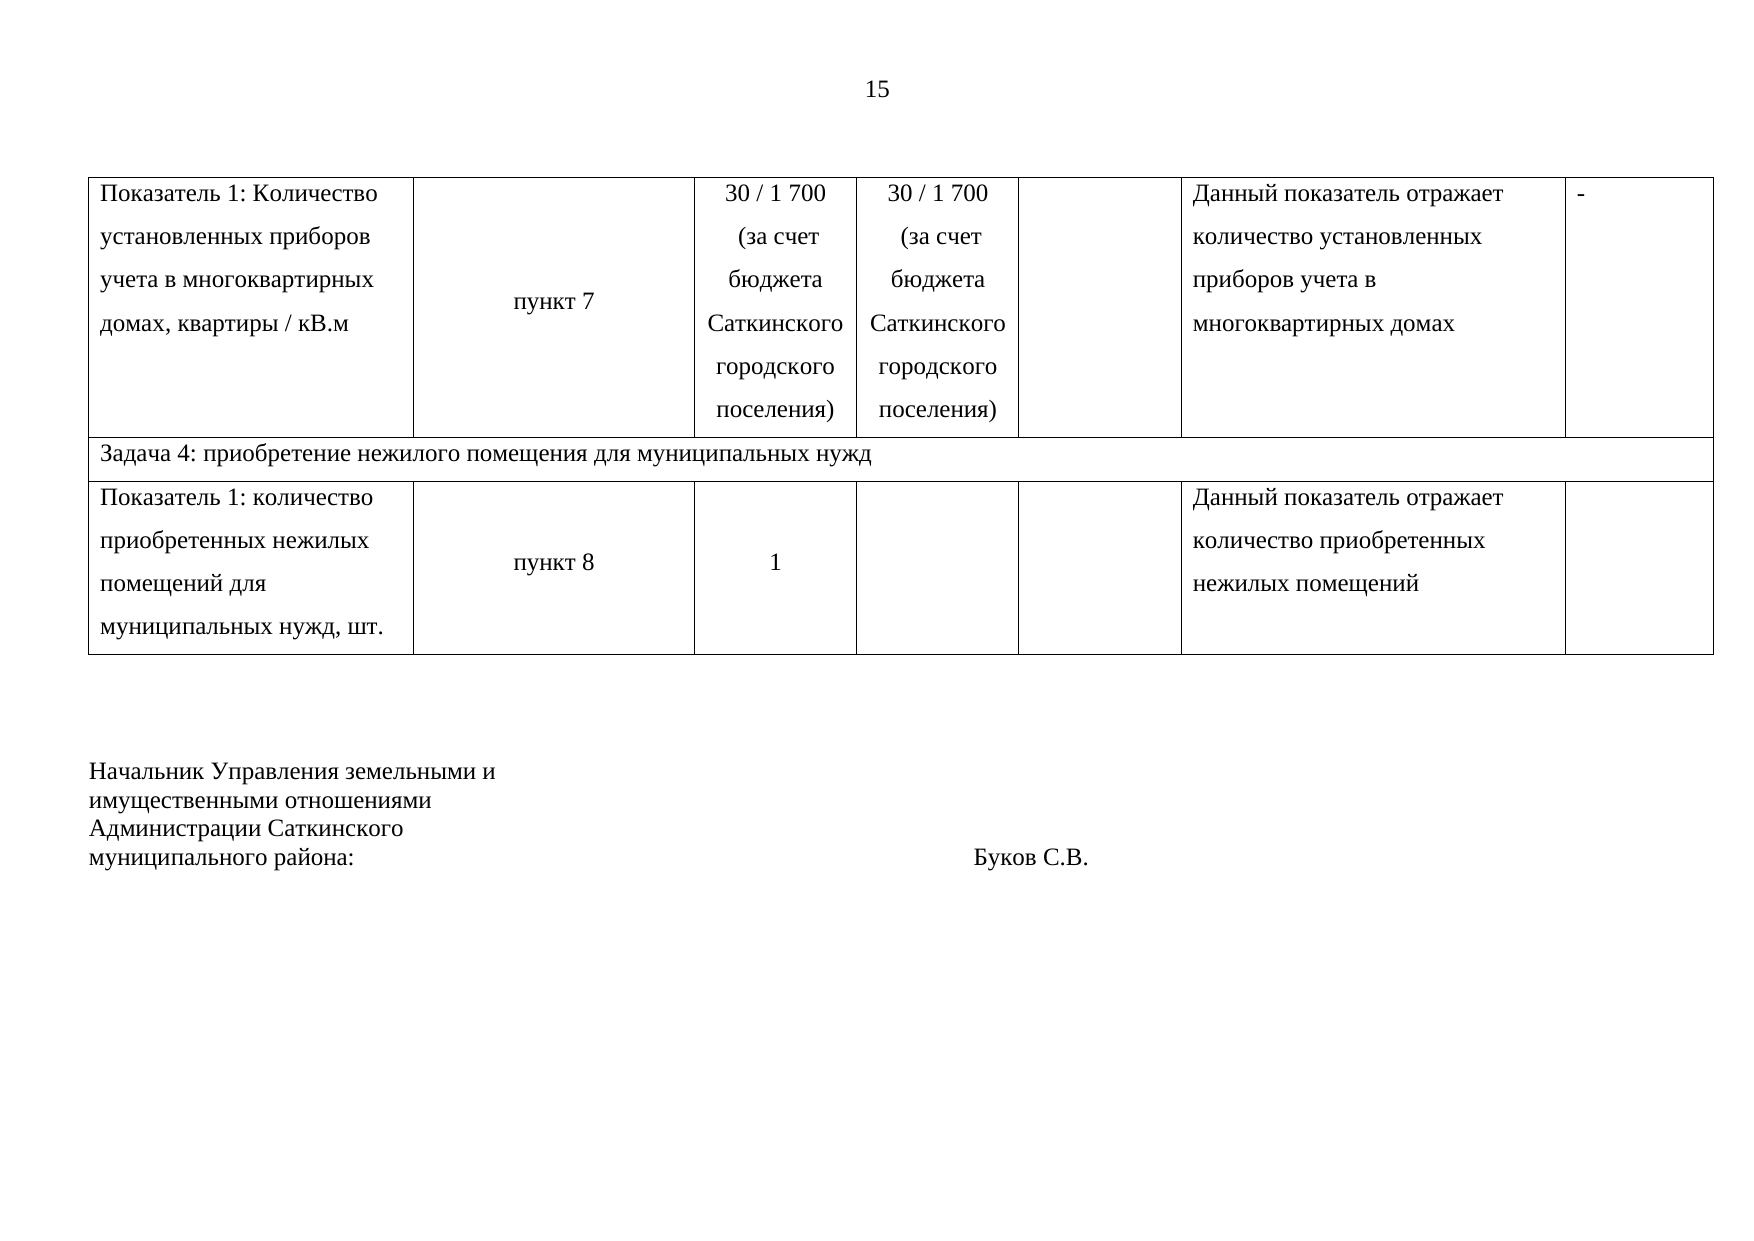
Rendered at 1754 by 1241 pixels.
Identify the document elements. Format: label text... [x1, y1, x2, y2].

table_cell [1019, 178, 1181, 437]
table_cell Показатель 1: количество приобретенных нежилых помещений для муниципальных нужд, шт. [89, 482, 413, 654]
table_cell [1566, 482, 1713, 654]
text муниципального района: Буков С.В. [89, 842, 1665, 871]
table_cell [1019, 482, 1181, 654]
table_cell пункт 7 [414, 178, 694, 437]
table_cell Показатель 1: Количество установленных приборов учета в многоквартирных домах, квартиры / кВ.м [89, 178, 413, 437]
text имущественными отношениями [89, 785, 1665, 813]
text Начальник Управления земельными и [89, 756, 1665, 785]
table_cell пункт 8 [414, 482, 694, 654]
table_cell 1 [695, 482, 856, 654]
table_cell Данный показатель отражает количество установленных приборов учета в многоквартирных домах [1182, 178, 1565, 437]
table_cell - [1566, 178, 1713, 437]
table_cell Данный показатель отражает количество приобретенных нежилых помещений [1182, 482, 1565, 654]
table_cell 30 / 1 700 (за счет бюджета Саткинского городского поселения) [695, 178, 856, 437]
table_cell Задача 4: приобретение нежилого помещения для муниципальных нужд [89, 438, 1713, 481]
table_cell [857, 482, 1018, 654]
text Администрации Саткинского [89, 813, 1665, 842]
table_cell 30 / 1 700 (за счет бюджета Саткинского городского поселения) [857, 178, 1018, 437]
